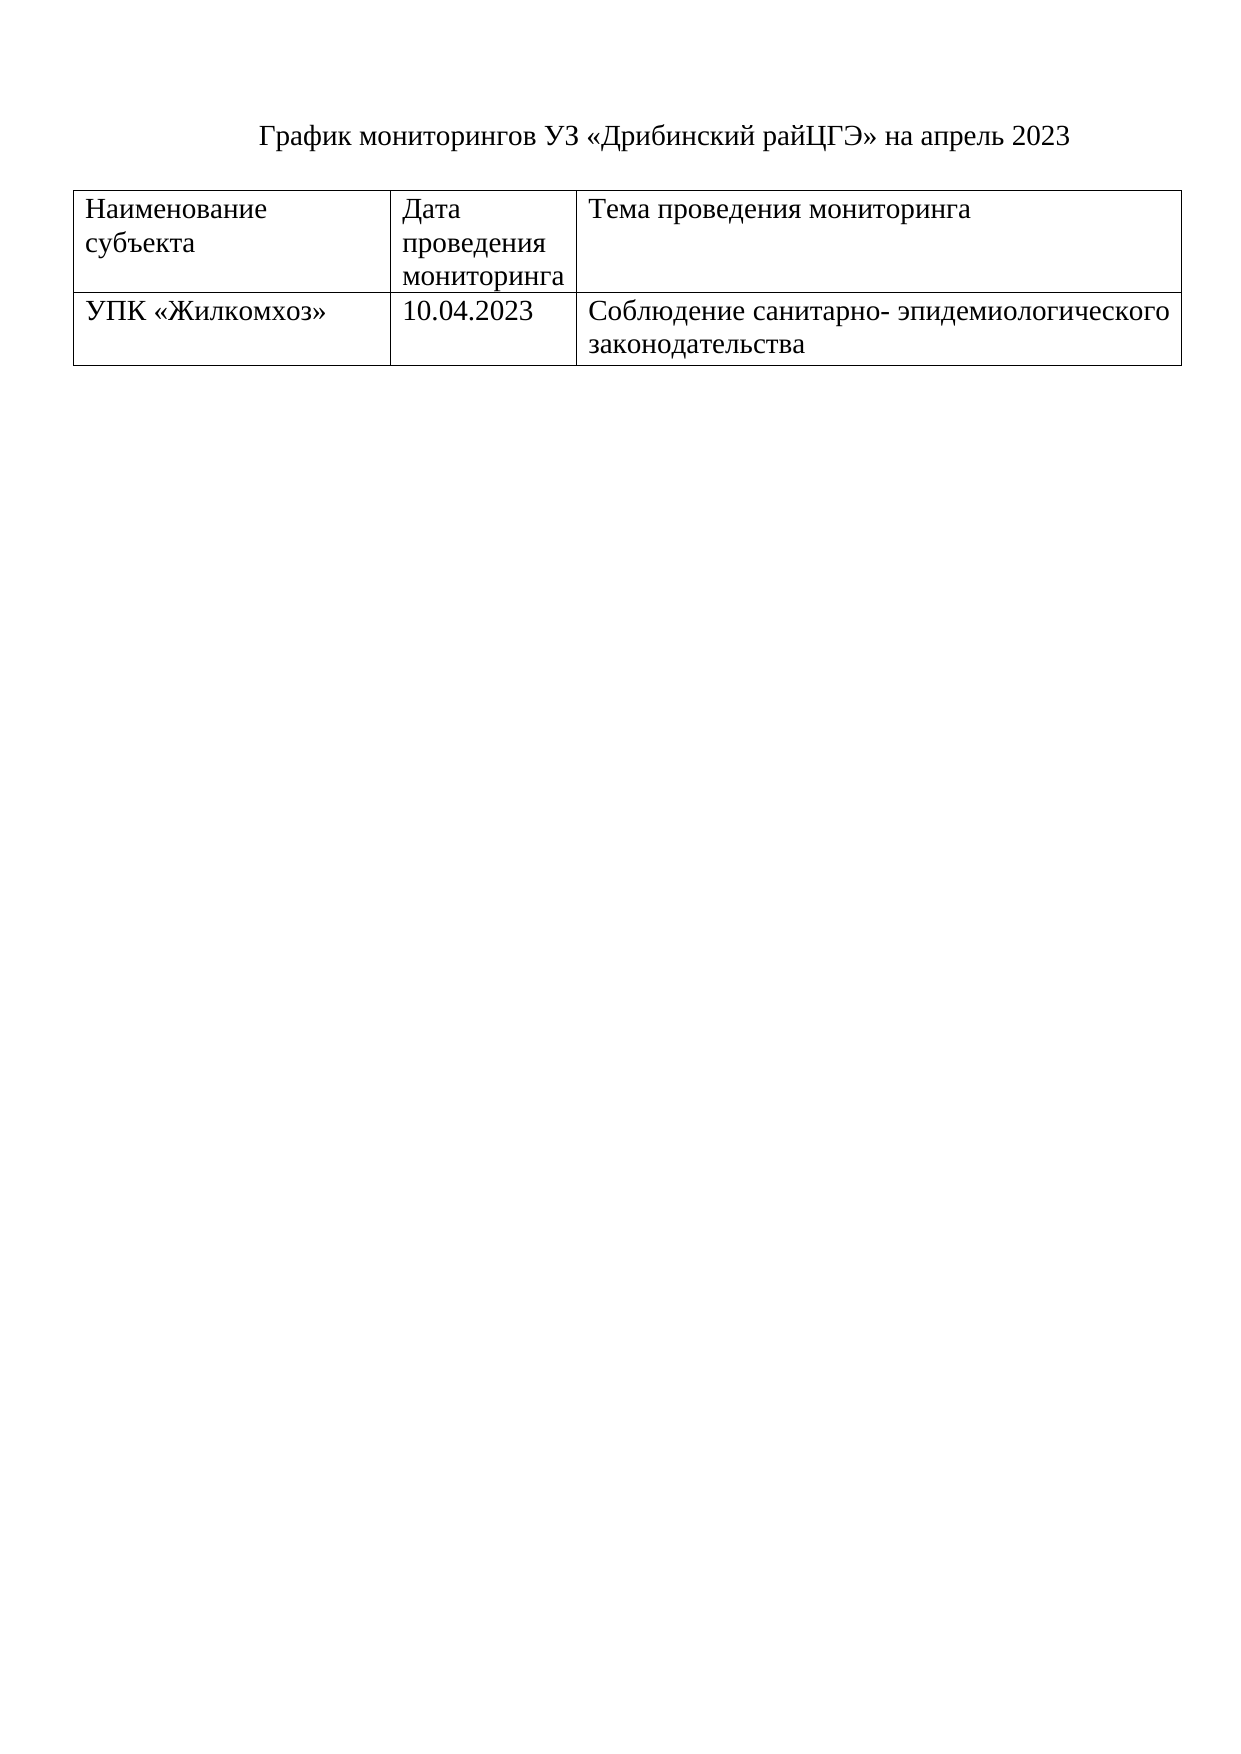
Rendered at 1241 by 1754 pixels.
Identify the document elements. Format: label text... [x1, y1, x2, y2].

table_cell Соблюдение санитарно- эпидемиологического законодательства [577, 293, 1181, 365]
table_cell УПК «Жилкомхоз» [74, 293, 390, 365]
table_header Тема проведения мониторинга [577, 191, 1181, 292]
table_header Дата проведения мониторинга [391, 191, 576, 292]
text График мониторингов УЗ «Дрибинский райЦГЭ» на апрель 2023 [177, 118, 1152, 152]
table_header Наименование субъекта [74, 191, 390, 292]
table_cell 10.04.2023 [391, 293, 576, 365]
